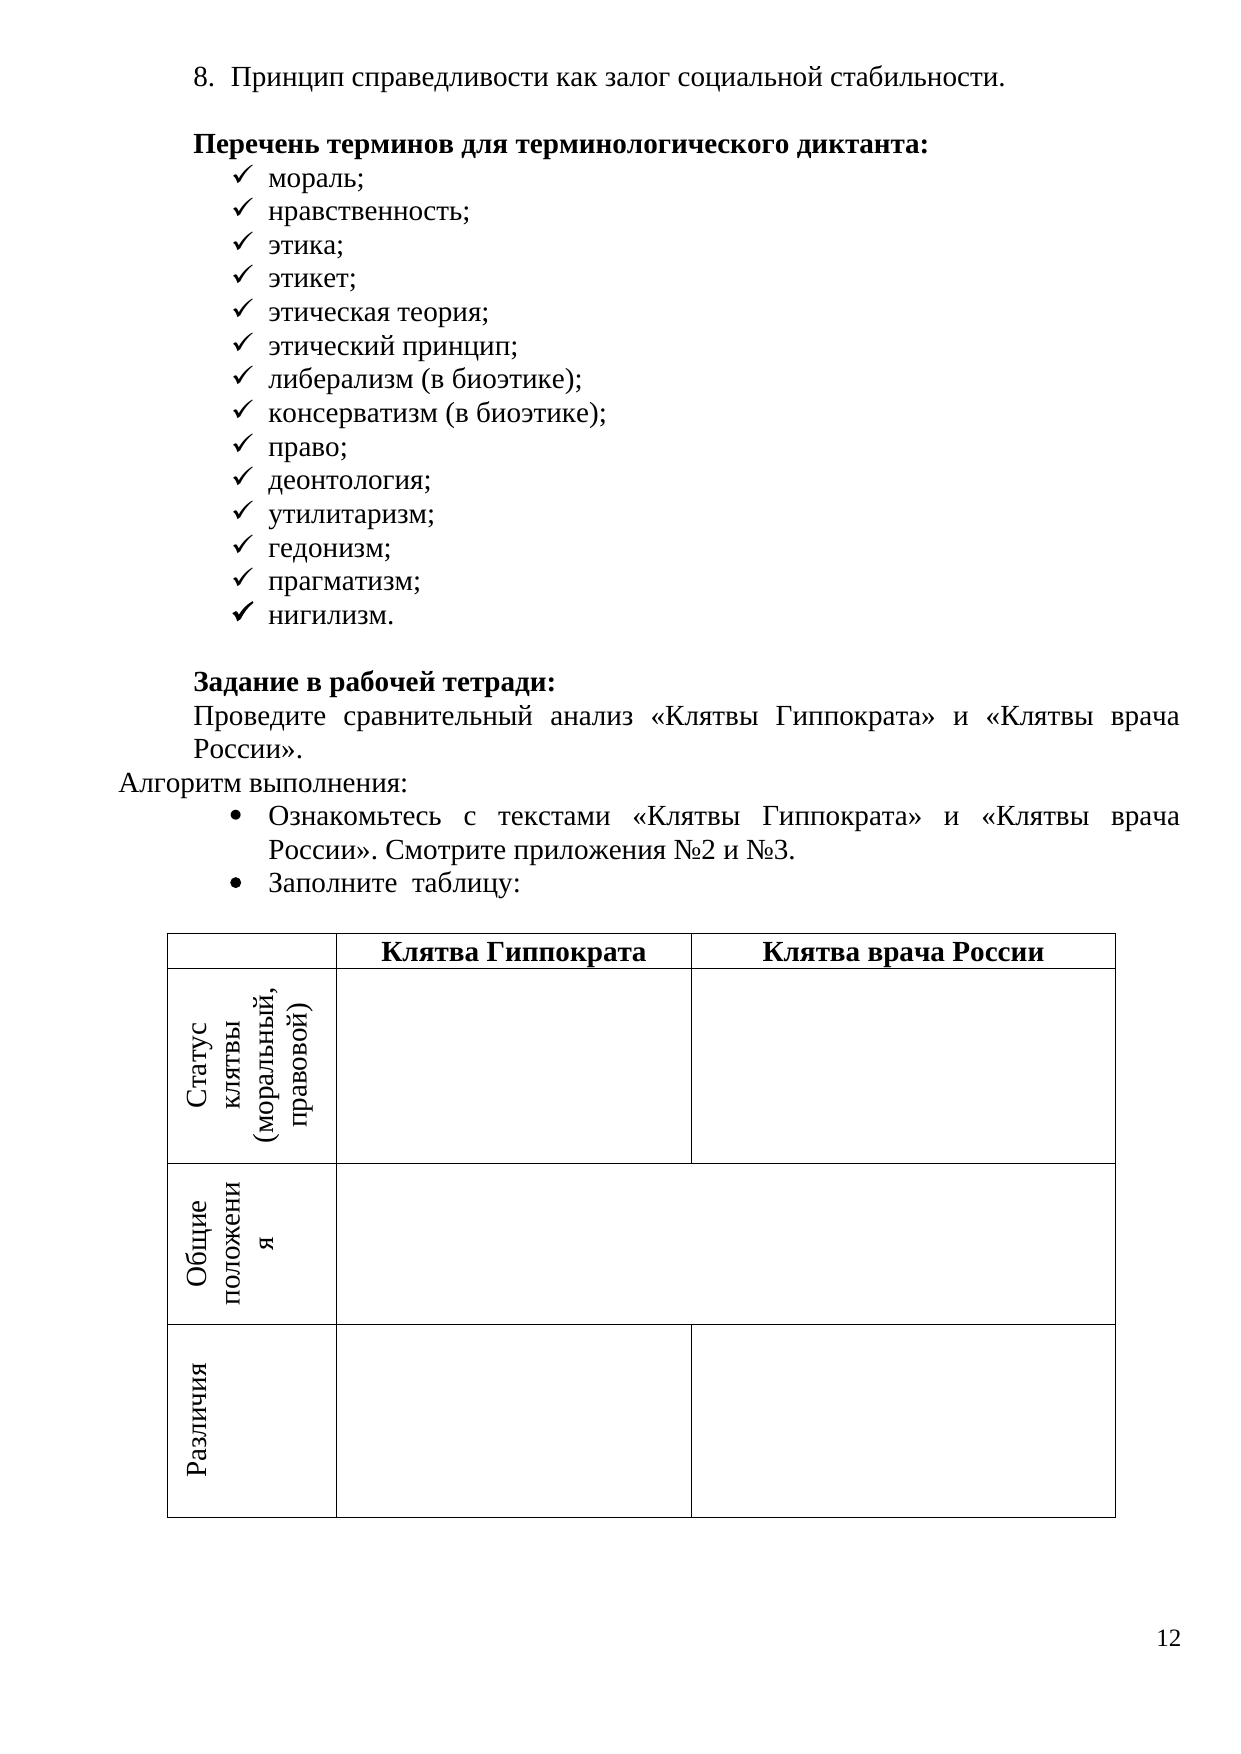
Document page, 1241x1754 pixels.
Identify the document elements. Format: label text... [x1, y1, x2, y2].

list либерализм (в биоэтике); [231, 362, 1181, 395]
list Перечень терминов для терминологического диктанта: [193, 126, 1181, 160]
list право; [231, 429, 1181, 462]
list этика; [231, 227, 1181, 261]
list гедонизм; [231, 530, 1181, 563]
table_cell [337, 1164, 1115, 1324]
table_cell [692, 1325, 1115, 1517]
list мораль; [231, 160, 1181, 193]
text Алгоритм выполнения: [118, 765, 1181, 798]
table_header Клятва врача России [692, 934, 1115, 967]
table_cell [337, 969, 691, 1163]
list Задание в рабочей тетради: [193, 664, 1181, 698]
table_cell [337, 1325, 691, 1517]
list нравственность; [231, 193, 1181, 227]
list этикет; [231, 261, 1181, 294]
list Проведите сравнительный анализ «Клятвы Гиппократа» и «Клятвы врача России». [193, 698, 1181, 765]
list деонтология; [231, 462, 1181, 496]
table_cell Общие положения [168, 1164, 336, 1324]
list Принцип справедливости как залог социальной стабильности. [193, 59, 1181, 93]
table_cell [692, 969, 1115, 1163]
table_header Клятва Гиппократа [337, 934, 691, 967]
list нигилизм. [231, 597, 1181, 631]
list прагматизм; [231, 563, 1181, 597]
list этическая теория; [231, 294, 1181, 328]
table_cell Различия [168, 1325, 336, 1517]
list Заполните таблицу: [231, 866, 1181, 899]
table_cell Статус клятвы (моральный, правовой) [168, 969, 336, 1163]
table_header [168, 934, 336, 967]
list Ознакомьтесь с текстами «Клятвы Гиппократа» и «Клятвы врача России». Смотрите приложения №2 и №3. [231, 798, 1181, 866]
list консерватизм (в биоэтике); [231, 395, 1181, 429]
list этический принцип; [231, 328, 1181, 362]
list утилитаризм; [231, 496, 1181, 530]
